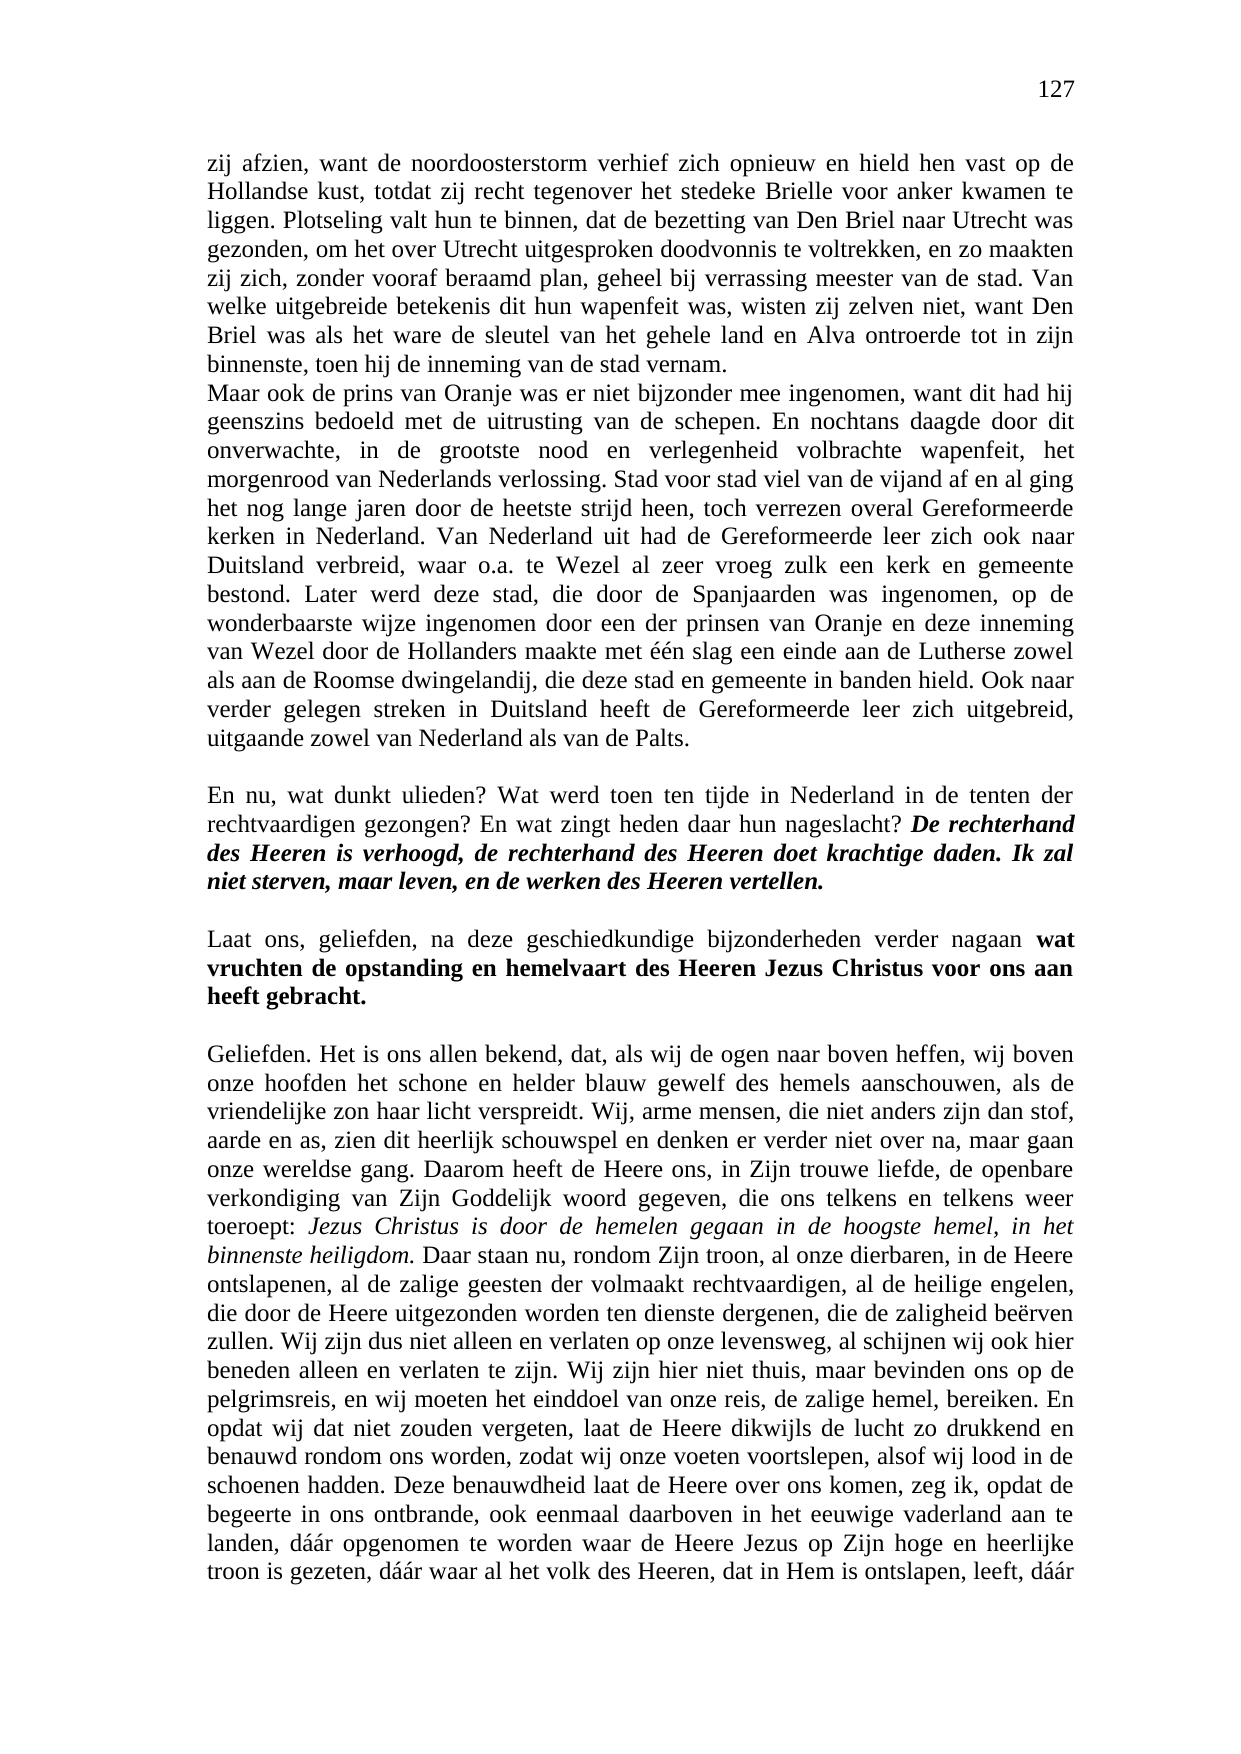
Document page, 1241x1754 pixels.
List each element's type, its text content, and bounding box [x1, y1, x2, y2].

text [207, 148, 1075, 378]
text Maar ook de prins van Oranje was er niet bijzonder mee ingenomen, want dit had hij geenszins bedoeld met de uitrusting van de schepen. En nochtans daagde door dit onverwachte, in de grootste nood en verlegenheid volbrachte wapenfeit, het morgenrood van Nederlands verlossing. Stad voor stad viel van de vijand af en al ging het nog lange jaren door de heetste strijd heen, toch verrezen overal Gereformeerde kerken in Nederland. Van Nederland uit had de Gereformeerde leer zich ook naar Duitsland verbreid, waar o.a. te Wezel al zeer vroeg zulk een kerk en gemeente bestond. Later werd deze stad, die door de Spanjaarden was ingenomen, op de wonderbaarste wijze ingenomen door een der prinsen van Oranje en deze inneming van Wezel door de Hollanders maakte met één slag een einde aan de Lutherse zowel als aan de Roomse dwingelandij, die deze stad en gemeente in banden hield. Ook naar verder gelegen streken in Duitsland heeft de Gereformeerde leer zich uitgebreid, uitgaande zowel van Nederland als van de Palts. [207, 378, 1075, 751]
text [207, 1039, 1075, 1585]
text En nu, wat dunkt ulieden? Wat werd toen ten tijde in Nederland in de tenten der rechtvaardigen gezongen? En wat zingt heden daar hun nageslacht? De rechterhand des Heeren is verhoogd, de rechterhand des Heeren doet krachtige daden. Ik zal niet sterven, maar leven, en de werken des Heeren vertellen. [207, 780, 1075, 895]
text Laat ons, geliefden, na deze geschiedkundige bijzonderheden verder nagaan wat vruchten de opstanding en hemelvaart des Heeren Jezus Christus voor ons aan heeft gebracht. [207, 924, 1075, 1010]
